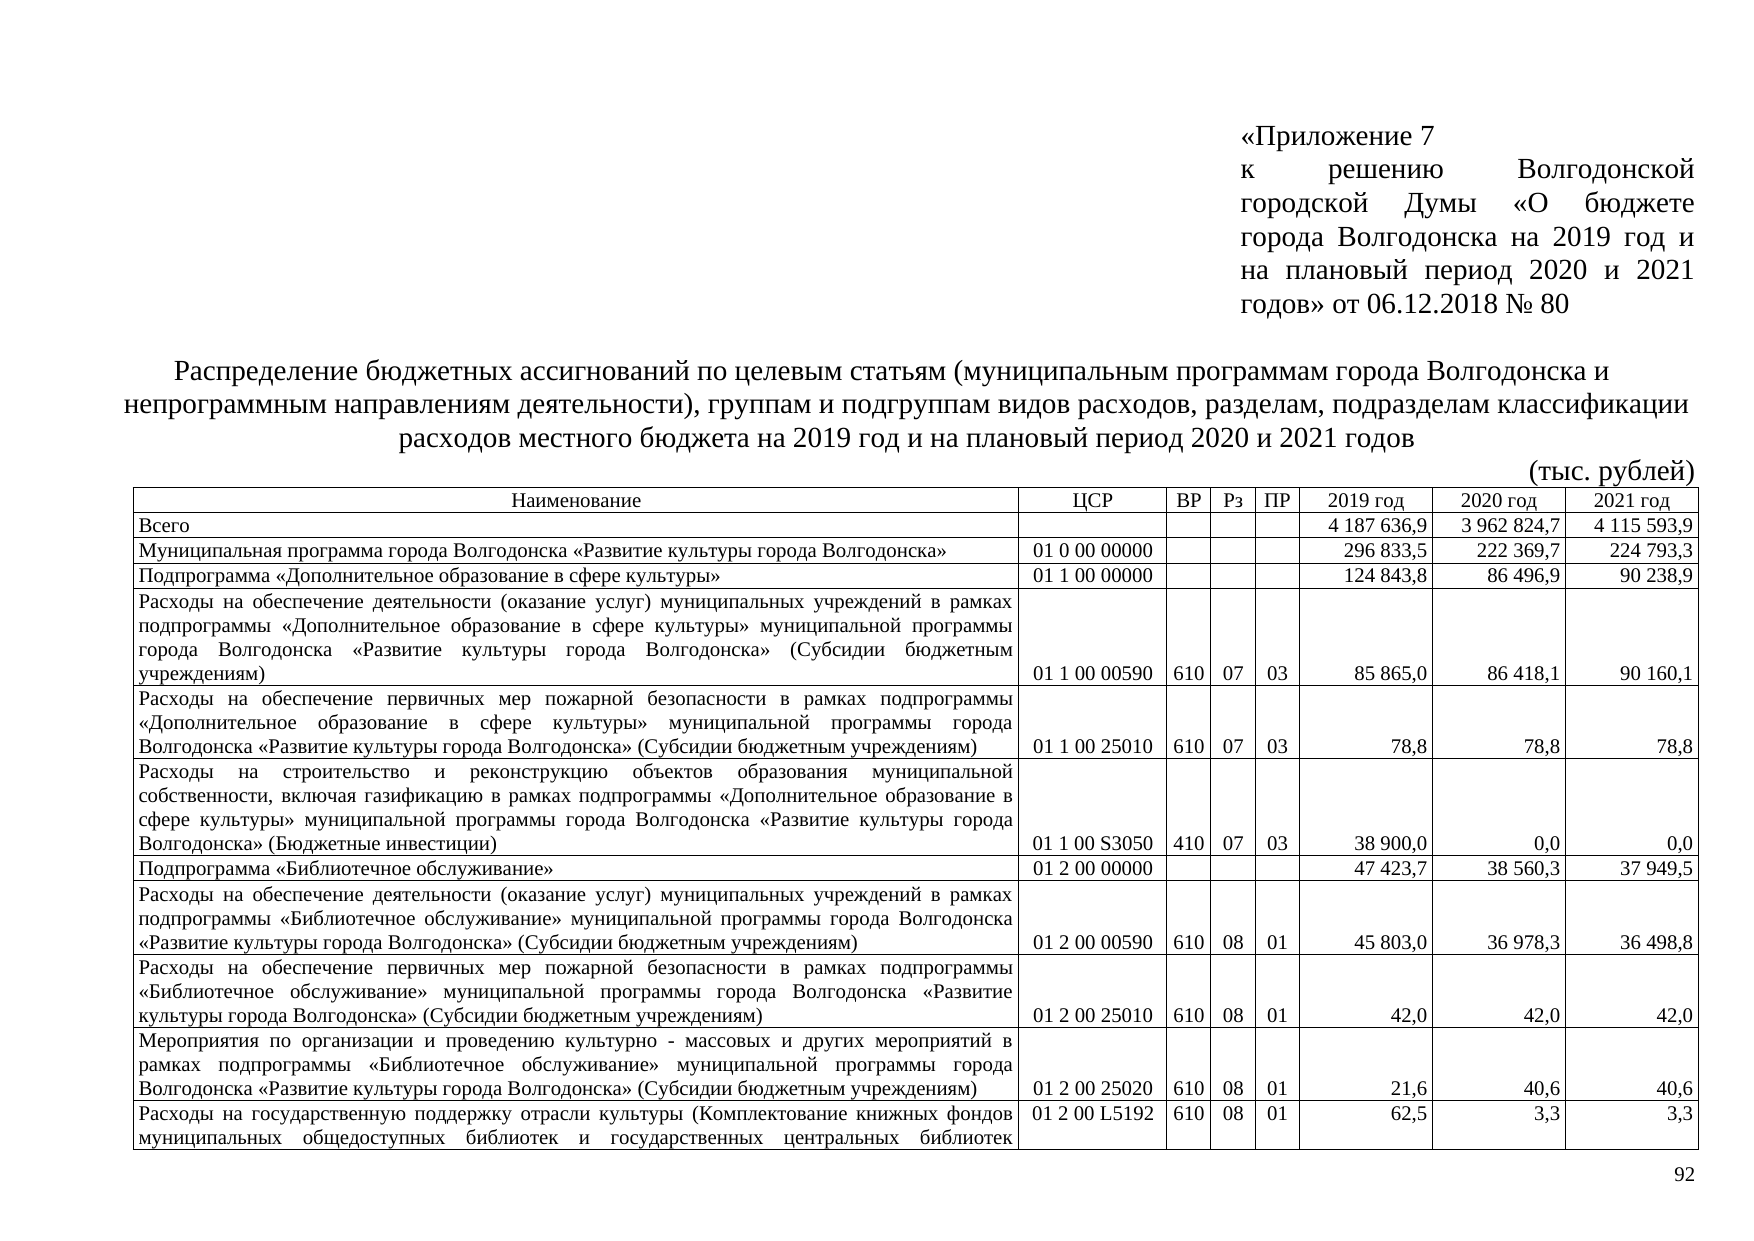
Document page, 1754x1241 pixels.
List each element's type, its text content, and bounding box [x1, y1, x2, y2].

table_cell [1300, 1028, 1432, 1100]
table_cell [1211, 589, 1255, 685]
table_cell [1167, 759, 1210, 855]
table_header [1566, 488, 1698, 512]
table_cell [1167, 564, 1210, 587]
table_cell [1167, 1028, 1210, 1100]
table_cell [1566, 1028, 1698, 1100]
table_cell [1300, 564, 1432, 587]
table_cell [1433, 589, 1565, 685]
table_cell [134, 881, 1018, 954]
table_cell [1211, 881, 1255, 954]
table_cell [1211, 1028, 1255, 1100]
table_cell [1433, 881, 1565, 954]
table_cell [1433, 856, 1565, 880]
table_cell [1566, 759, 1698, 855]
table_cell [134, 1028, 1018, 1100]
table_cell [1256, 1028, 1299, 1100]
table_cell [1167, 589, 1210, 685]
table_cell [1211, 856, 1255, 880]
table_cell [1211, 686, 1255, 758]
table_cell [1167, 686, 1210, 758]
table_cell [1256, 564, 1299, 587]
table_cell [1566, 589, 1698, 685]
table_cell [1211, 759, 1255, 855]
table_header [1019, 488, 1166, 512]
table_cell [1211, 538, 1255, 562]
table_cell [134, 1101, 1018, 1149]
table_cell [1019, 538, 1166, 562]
text Распределение бюджетных ассигнований по целевым статьям (муниципальным программам города Волгодонска и непрограммным направлениям деятельности), группам и подгруппам видов расходов, разделам, подразделам классификации расходов местного бюджета на 2019 год и на плановый период 2020 и 2021 годов [89, 353, 1695, 453]
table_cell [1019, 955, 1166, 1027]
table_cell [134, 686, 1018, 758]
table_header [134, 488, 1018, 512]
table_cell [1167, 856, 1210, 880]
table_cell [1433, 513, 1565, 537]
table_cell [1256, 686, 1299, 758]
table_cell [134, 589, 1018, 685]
text «Приложение 7 [1240, 118, 1695, 152]
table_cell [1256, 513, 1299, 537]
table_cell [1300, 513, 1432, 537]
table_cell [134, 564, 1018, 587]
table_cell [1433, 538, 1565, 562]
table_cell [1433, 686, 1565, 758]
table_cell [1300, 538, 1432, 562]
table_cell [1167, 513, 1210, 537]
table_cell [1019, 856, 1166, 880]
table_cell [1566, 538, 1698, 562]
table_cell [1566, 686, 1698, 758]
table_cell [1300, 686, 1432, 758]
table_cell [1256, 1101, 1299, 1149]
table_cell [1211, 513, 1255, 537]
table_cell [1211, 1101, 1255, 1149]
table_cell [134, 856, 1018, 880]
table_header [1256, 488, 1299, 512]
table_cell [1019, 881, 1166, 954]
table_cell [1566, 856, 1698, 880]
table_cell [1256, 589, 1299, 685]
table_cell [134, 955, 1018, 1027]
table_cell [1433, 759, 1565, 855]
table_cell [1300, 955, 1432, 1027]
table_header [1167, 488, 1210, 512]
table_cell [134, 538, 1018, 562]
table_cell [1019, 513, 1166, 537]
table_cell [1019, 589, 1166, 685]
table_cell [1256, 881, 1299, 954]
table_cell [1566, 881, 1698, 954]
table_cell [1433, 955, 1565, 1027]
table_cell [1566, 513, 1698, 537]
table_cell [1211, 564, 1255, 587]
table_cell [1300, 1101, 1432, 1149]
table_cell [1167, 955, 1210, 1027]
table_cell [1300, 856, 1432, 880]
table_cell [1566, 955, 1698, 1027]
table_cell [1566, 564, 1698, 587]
text (тыс. рублей) [89, 453, 1695, 487]
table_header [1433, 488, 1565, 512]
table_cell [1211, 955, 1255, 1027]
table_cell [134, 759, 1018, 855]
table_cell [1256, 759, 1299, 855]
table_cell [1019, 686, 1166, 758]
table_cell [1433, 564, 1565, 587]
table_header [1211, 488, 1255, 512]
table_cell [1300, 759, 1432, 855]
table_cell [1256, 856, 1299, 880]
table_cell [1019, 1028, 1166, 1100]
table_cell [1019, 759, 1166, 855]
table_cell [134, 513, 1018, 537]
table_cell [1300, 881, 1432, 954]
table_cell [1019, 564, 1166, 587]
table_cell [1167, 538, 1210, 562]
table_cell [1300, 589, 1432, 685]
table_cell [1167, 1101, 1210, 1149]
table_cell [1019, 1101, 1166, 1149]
text к решению Волгодонской городской Думы «О бюджете города Волгодонска на 2019 год и на плановый период 2020 и 2021 годов» от 06.12.2018 № 80 [1240, 152, 1695, 319]
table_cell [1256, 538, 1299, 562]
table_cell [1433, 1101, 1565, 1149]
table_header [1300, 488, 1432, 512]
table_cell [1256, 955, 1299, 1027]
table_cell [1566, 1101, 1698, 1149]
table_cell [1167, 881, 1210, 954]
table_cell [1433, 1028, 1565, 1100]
